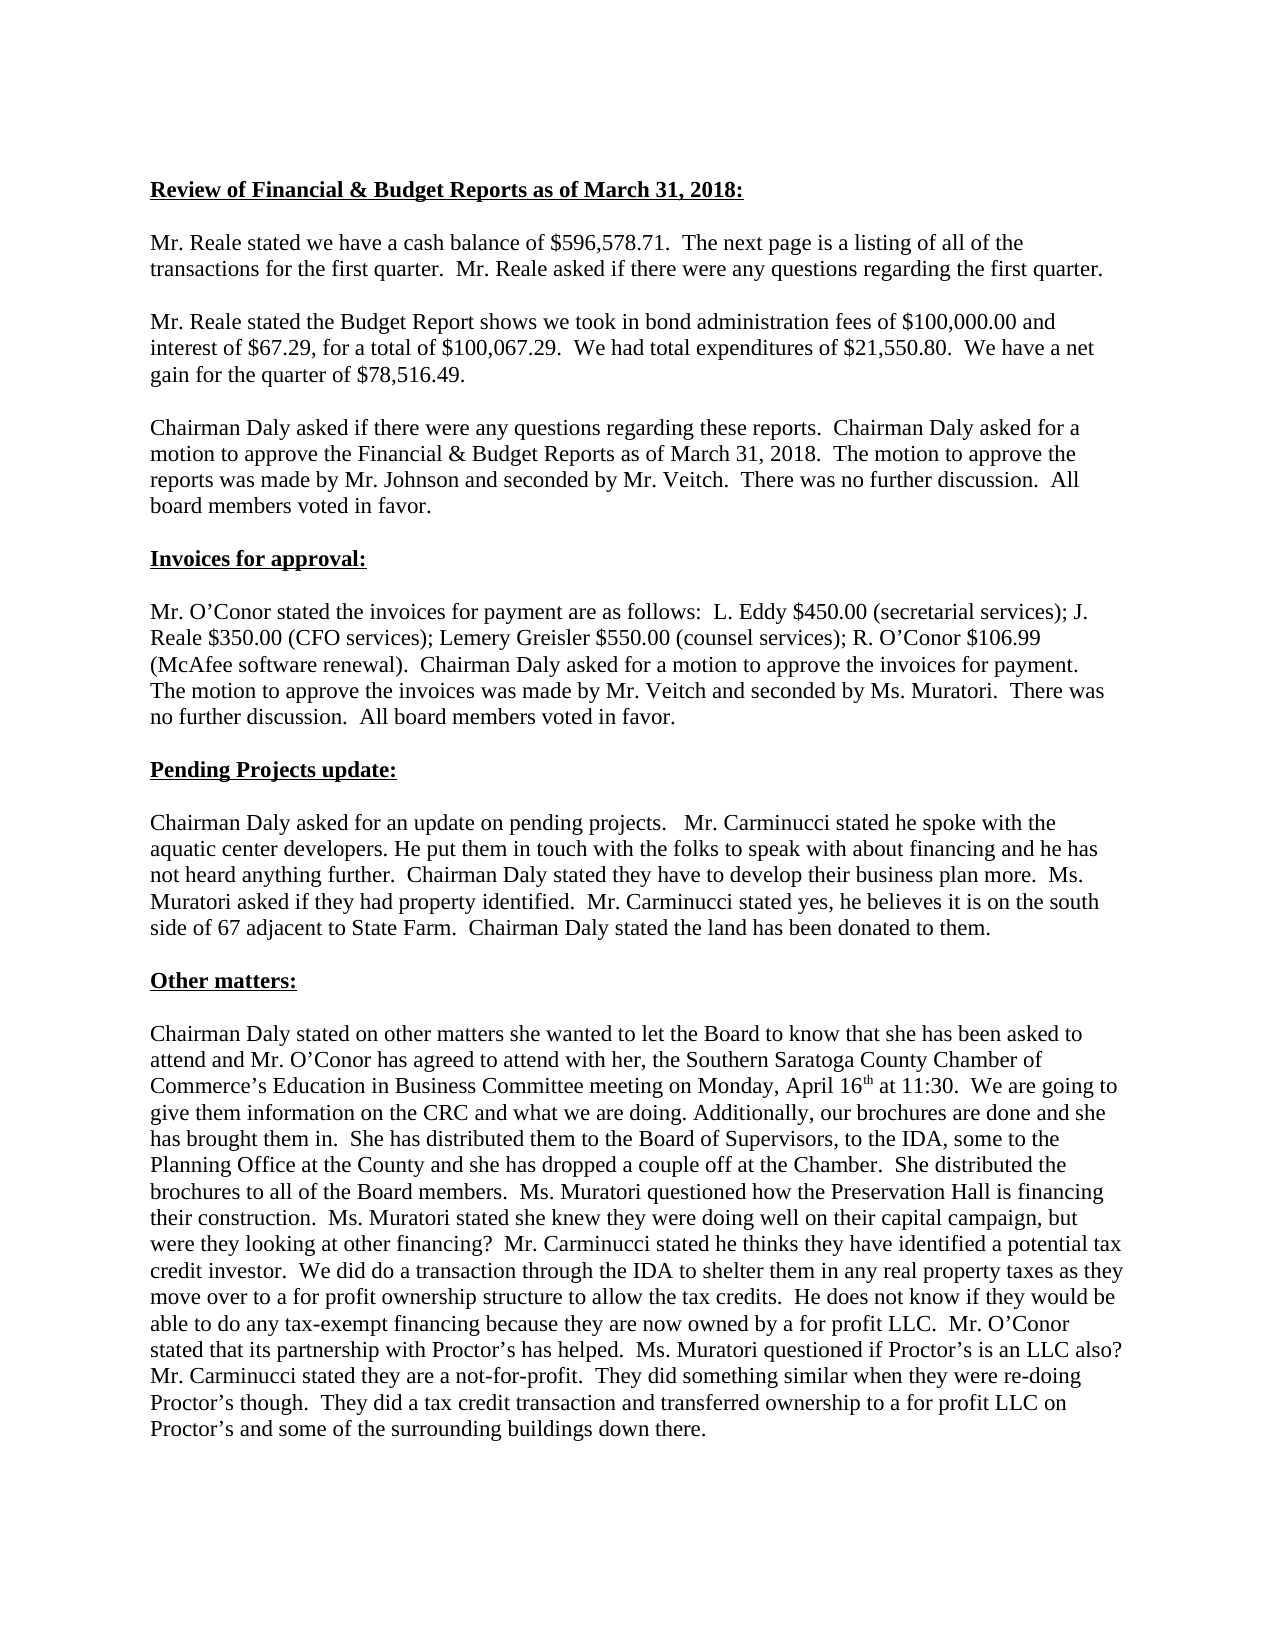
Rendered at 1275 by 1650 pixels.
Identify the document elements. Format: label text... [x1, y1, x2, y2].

text Mr. Reale stated we have a cash balance of $596,578.71. The next page is a listing of all of the transactions for the first quarter. Mr. Reale asked if there were any questions regarding the first quarter. [150, 229, 1125, 282]
text Pending Projects update: [150, 756, 1125, 782]
text Other matters: [150, 967, 1125, 993]
text Mr. Reale stated the Budget Report shows we took in bond administration fees of $100,000.00 and interest of $67.29, for a total of $100,067.29. We had total expenditures of $21,550.80. We have a net gain for the quarter of $78,516.49. [150, 308, 1125, 387]
text Chairman Daly asked for an update on pending projects. Mr. Carminucci stated he spoke with the aquatic center developers. He put them in touch with the folks to speak with about financing and he has not heard anything further. Chairman Daly stated they have to develop their business plan more. Ms. Muratori asked if they had property identified. Mr. Carminucci stated yes, he believes it is on the south side of 67 adjacent to State Farm. Chairman Daly stated the land has been donated to them. [150, 809, 1125, 941]
text Invoices for approval: [150, 545, 1125, 572]
text Mr. O’Conor stated the invoices for payment are as follows: L. Eddy $450.00 (secretarial services); J. Reale $350.00 (CFO services); Lemery Greisler $550.00 (counsel services); R. O’Conor $106.99 (McAfee software renewal). Chairman Daly asked for a motion to approve the invoices for payment. The motion to approve the invoices was made by Mr. Veitch and seconded by Ms. Muratori. There was no further discussion. All board members voted in favor. [150, 598, 1125, 730]
text Chairman Daly stated on other matters she wanted to let the Board to know that she has been asked to attend and Mr. O’Conor has agreed to attend with her, the Southern Saratoga County Chamber of Commerce’s Education in Business Committee meeting on Monday, April 16th at 11:30. We are going to give them information on the CRC and what we are doing. Additionally, our brochures are done and she has brought them in. She has distributed them to the Board of Supervisors, to the IDA, some to the Planning Office at the County and she has dropped a couple off at the Chamber. She distributed the brochures to all of the Board members. Ms. Muratori questioned how the Preservation Hall is financing their construction. Ms. Muratori stated she knew they were doing well on their capital campaign, but were they looking at other financing? Mr. Carminucci stated he thinks they have identified a potential tax credit investor. We did do a transaction through the IDA to shelter them in any real property taxes as they move over to a for profit ownership structure to allow the tax credits. He does not know if they would be able to do any tax-exempt financing because they are now owned by a for profit LLC. Mr. O’Conor stated that its partnership with Proctor’s has helped. Ms. Muratori questioned if Proctor’s is an LLC also? Mr. Carminucci stated they are a not-for-profit. They did something similar when they were re-doing Proctor’s though. They did a tax credit transaction and transferred ownership to a for profit LLC on Proctor’s and some of the surrounding buildings down there. [150, 1020, 1125, 1441]
text Chairman Daly asked if there were any questions regarding these reports. Chairman Daly asked for a motion to approve the Financial & Budget Reports as of March 31, 2018. The motion to approve the reports was made by Mr. Johnson and seconded by Mr. Veitch. There was no further discussion. All board members voted in favor. [150, 413, 1125, 519]
text Review of Financial & Budget Reports as of March 31, 2018: [150, 176, 1125, 203]
